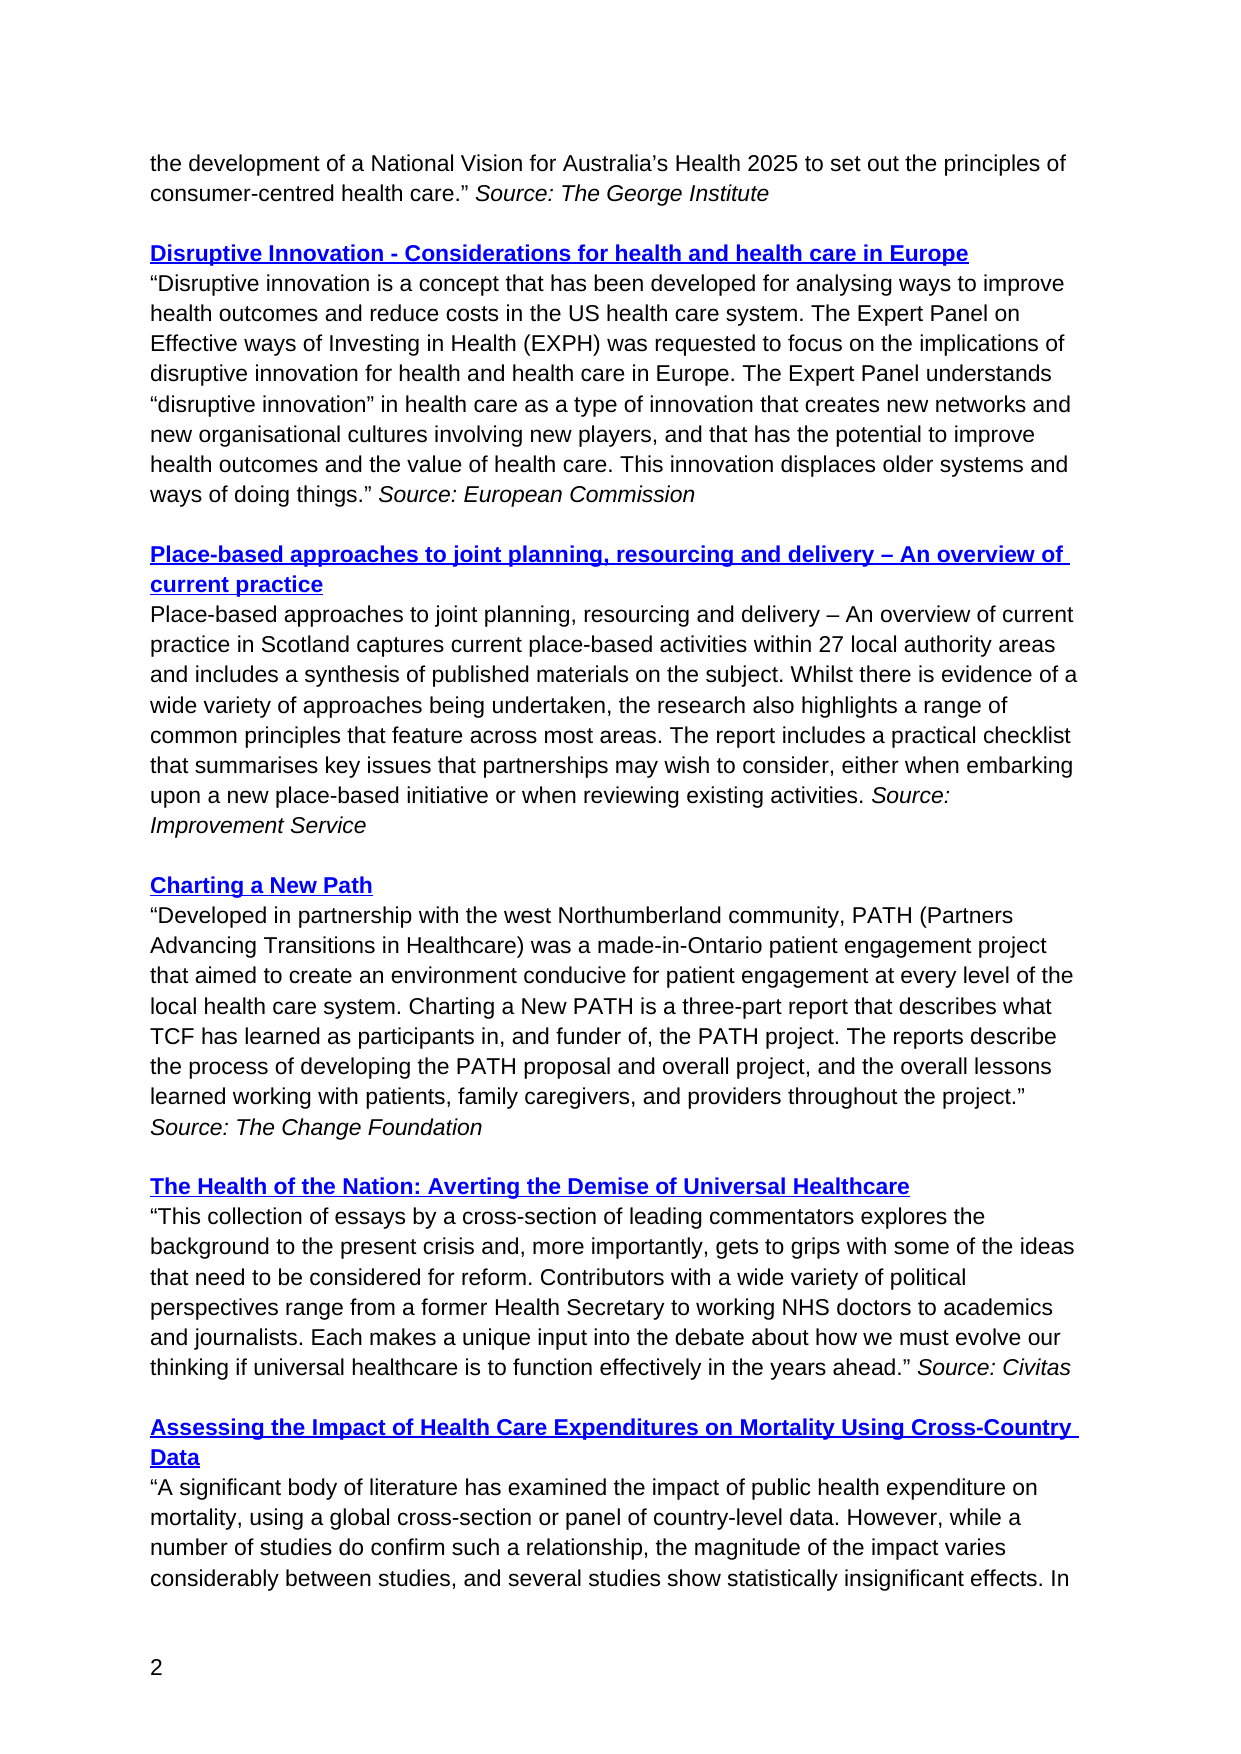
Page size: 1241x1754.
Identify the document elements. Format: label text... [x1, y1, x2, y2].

subtitle Place-based approaches to joint planning, resourcing and delivery – An overview of current practice [150, 541, 1090, 597]
text “Developed in partnership with the west Northumberland community, PATH (Partners Advancing Transitions in Healthcare) was a made-in-Ontario patient engagement project that aimed to create an environment conducive for patient engagement at every level of the local health care system. Charting a New PATH is a three-part report that describes what TCF has learned as participants in, and funder of, the PATH project. The reports describe the process of developing the PATH proposal and overall project, and the overall lessons learned working with patients, family caregivers, and providers throughout the project.” Source: The Change Foundation [150, 902, 1090, 1140]
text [150, 150, 1090, 207]
text “Disruptive innovation is a concept that has been developed for analysing ways to improve health outcomes and reduce costs in the US health care system. The Expert Panel on Effective ways of Investing in Health (EXPH) was requested to focus on the implications of disruptive innovation for health and health care in Europe. The Expert Panel understands “disruptive innovation” in health care as a type of innovation that creates new networks and new organisational cultures involving new players, and that has the potential to improve health outcomes and the value of health care. This innovation displaces older systems and ways of doing things.” Source: European Commission [150, 270, 1090, 508]
subtitle Assessing the Impact of Health Care Expenditures on Mortality Using Cross-Country Data [150, 1413, 1090, 1470]
text Place-based approaches to joint planning, resourcing and delivery – An overview of current practice in Scotland captures current place-based activities within 27 local authority areas and includes a synthesis of published materials on the subject. Whilst there is evidence of a wide variety of approaches being undertaken, the research also highlights a range of common principles that feature across most areas. The report includes a practical checklist that summarises key issues that partnerships may wish to consider, either when embarking upon a new place-based initiative or when reviewing existing activities. Source: Improvement Service [150, 601, 1090, 839]
subtitle Disruptive Innovation - Considerations for health and health care in Europe [150, 239, 1090, 266]
subtitle Charting a New Path [150, 872, 1090, 898]
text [150, 1474, 1090, 1591]
subtitle The Health of the Nation: Averting the Demise of Universal Healthcare [150, 1173, 1090, 1199]
text “This collection of essays by a cross-section of leading commentators explores the background to the present crisis and, more importantly, gets to grips with some of the ideas that need to be considered for reform. Contributors with a wide variety of political perspectives range from a former Health Secretary to working NHS doctors to academics and journalists. Each makes a unique input into the debate about how we must evolve our thinking if universal healthcare is to function effectively in the years ahead.” Source: Civitas [150, 1203, 1090, 1381]
